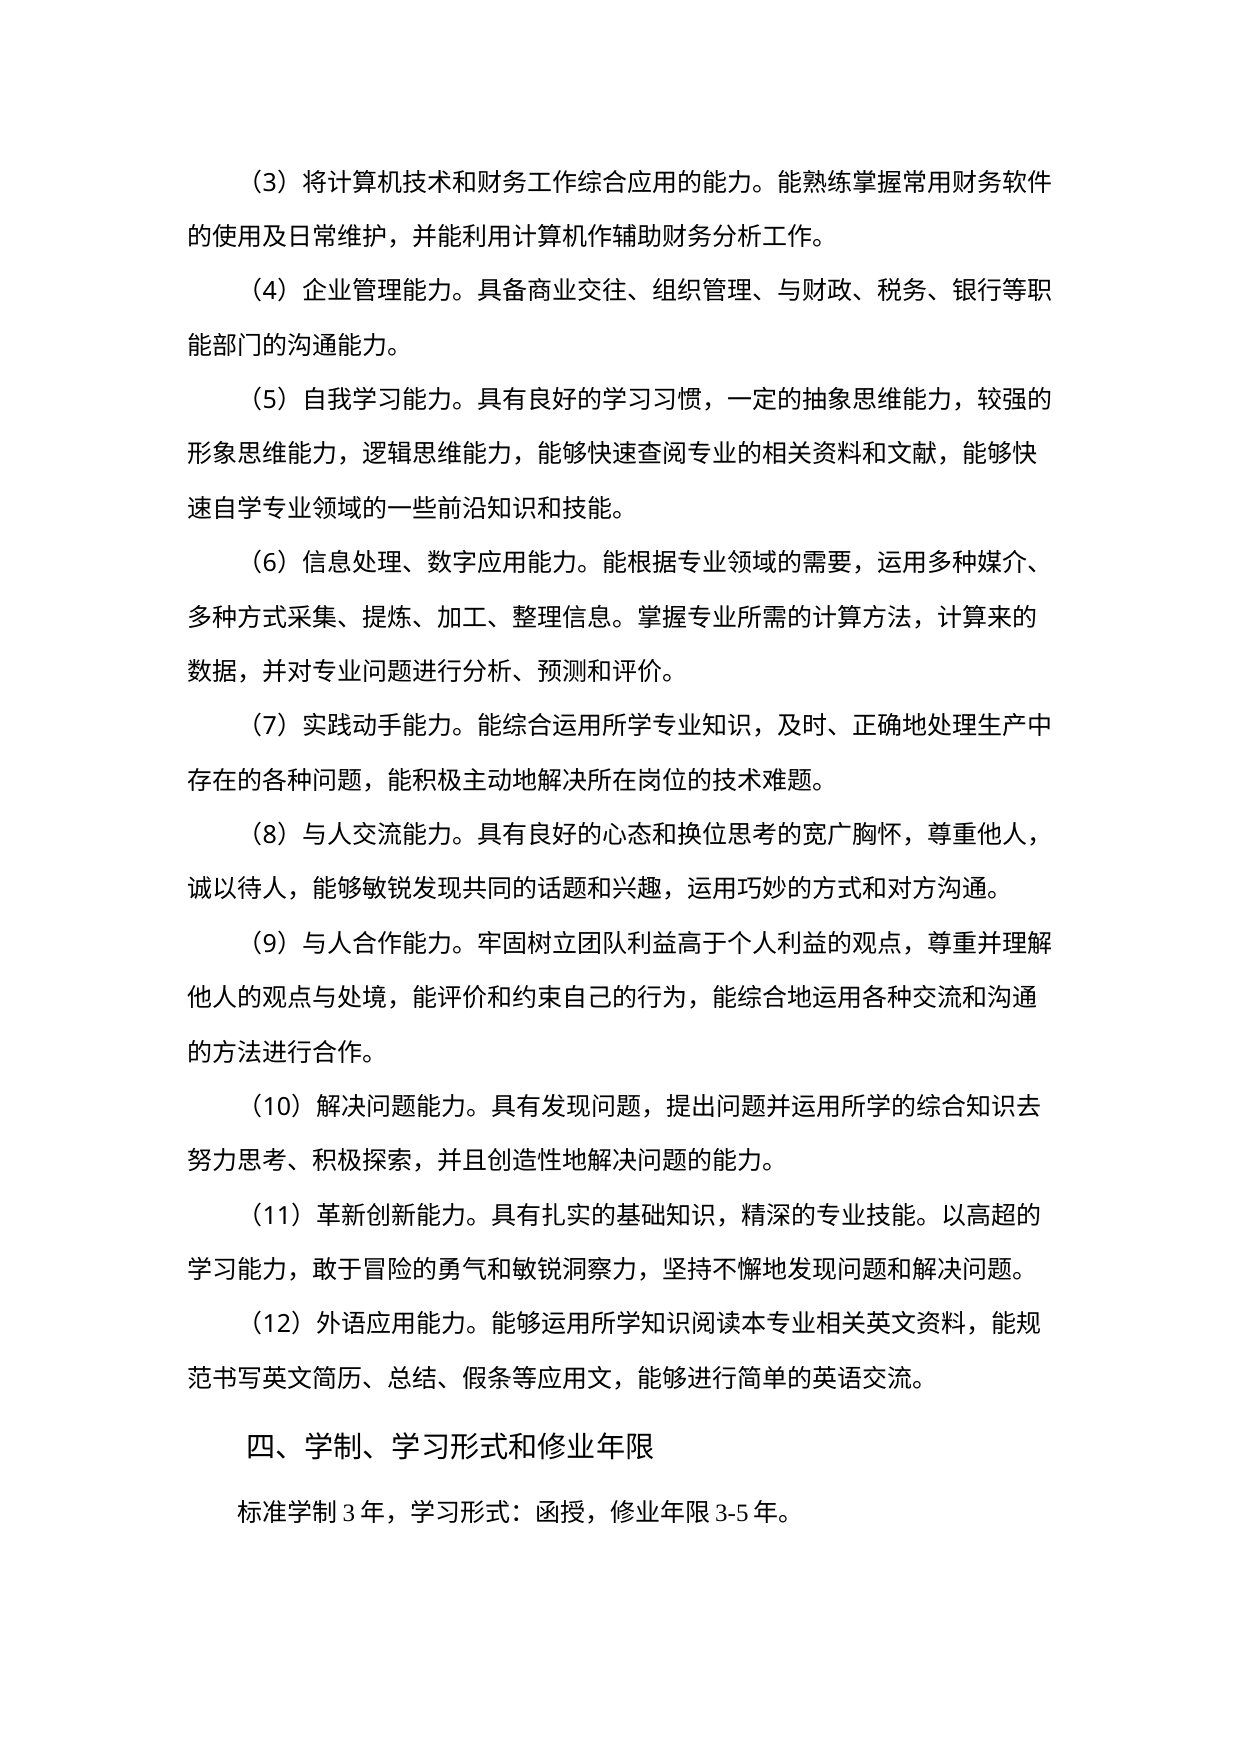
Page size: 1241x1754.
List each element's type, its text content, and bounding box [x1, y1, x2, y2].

text （10）解决问题能力。具有发现问题，提出问题并运用所学的综合知识去努力思考、积极探索，并且创造性地解决问题的能力。 [187, 1086, 1053, 1177]
text 标准学制3年，学习形式：函授，修业年限3-5年。 [187, 1478, 1053, 1543]
text （11）革新创新能力。具有扎实的基础知识，精深的专业技能。以高超的学习能力，敢于冒险的勇气和敏锐洞察力，坚持不懈地发现问题和解决问题。 [187, 1195, 1053, 1286]
text （5）自我学习能力。具有良好的学习习惯，一定的抽象思维能力，较强的形象思维能力，逻辑思维能力，能够快速查阅专业的相关资料和文献，能够快速自学专业领域的一些前沿知识和技能。 [187, 379, 1053, 524]
text （8）与人交流能力。具有良好的心态和换位思考的宽广胸怀，尊重他人，诚以待人，能够敏锐发现共同的话题和兴趣，运用巧妙的方式和对方沟通。 [187, 814, 1053, 905]
text （3）将计算机技术和财务工作综合应用的能力。能熟练掌握常用财务软件的使用及日常维护，并能利用计算机作辅助财务分析工作。 [187, 162, 1053, 253]
text （7）实践动手能力。能综合运用所学专业知识，及时、正确地处理生产中存在的各种问题，能积极主动地解决所在岗位的技术难题。 [187, 706, 1053, 796]
text （9）与人合作能力。牢固树立团队利益高于个人利益的观点，尊重并理解他人的观点与处境，能评价和约束自己的行为，能综合地运用各种交流和沟通的方法进行合作。 [187, 923, 1053, 1068]
text （4）企业管理能力。具备商业交往、组织管理、与财政、税务、银行等职能部门的沟通能力。 [187, 271, 1053, 361]
text （6）信息处理、数字应用能力。能根据专业领域的需要，运用多种媒介、多种方式采集、提炼、加工、整理信息。掌握专业所需的计算方法，计算来的数据，并对专业问题进行分析、预测和评价。 [187, 543, 1053, 688]
text （12）外语应用能力。能够运用所学知识阅读本专业相关英文资料，能规范书写英文简历、总结、假条等应用文，能够进行简单的英语交流。 [187, 1304, 1053, 1394]
text 四、学制、学习形式和修业年限 [187, 1413, 1053, 1478]
